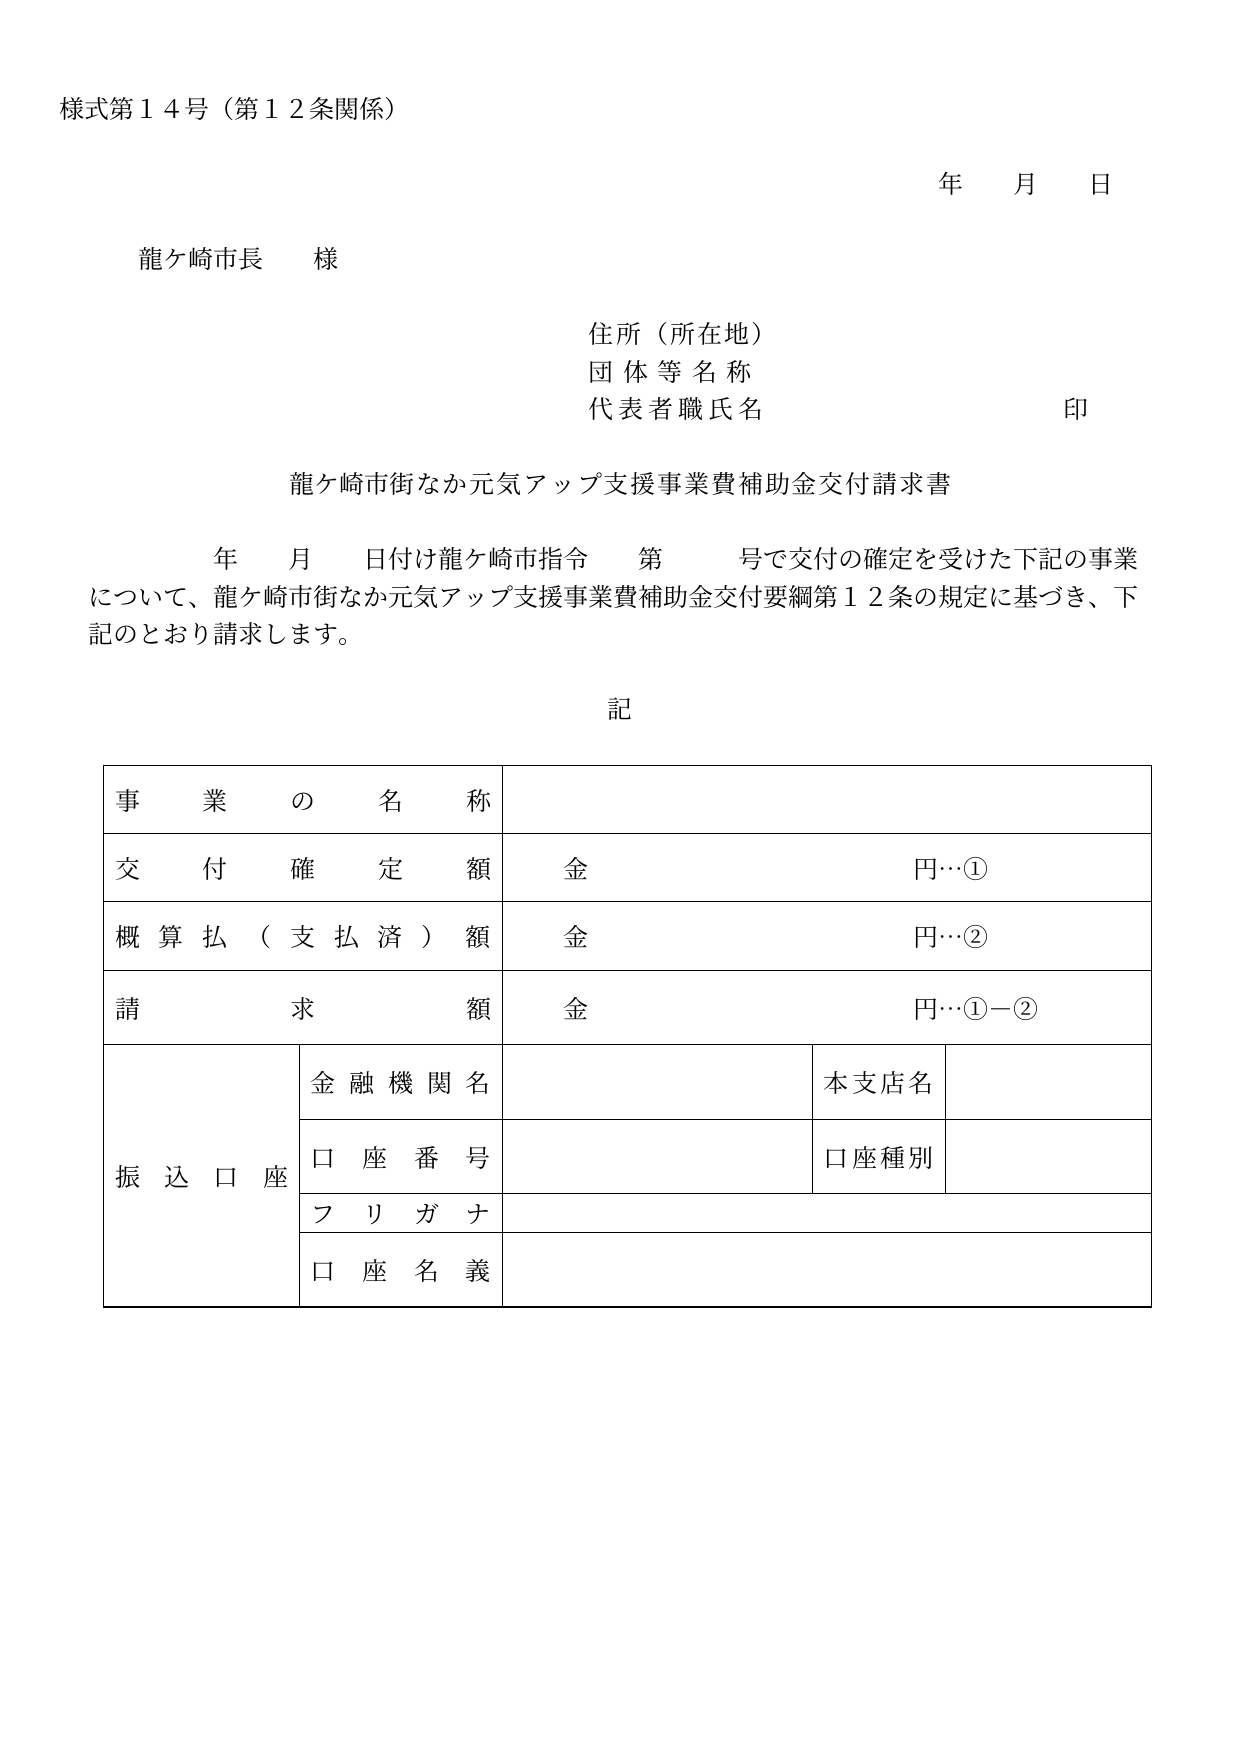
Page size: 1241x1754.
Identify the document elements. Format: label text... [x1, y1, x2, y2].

text 様式第１４号（第１２条関係） [59, 89, 1152, 127]
table_header 事業の名称 [104, 766, 502, 833]
text 住所（所在地） [89, 314, 1152, 352]
table_cell 金 円…② [503, 902, 1151, 969]
table_cell 振込口座 [104, 1045, 299, 1306]
table_cell [946, 1045, 1151, 1119]
table_cell 金 円…① [503, 834, 1151, 901]
text 記 [89, 689, 1152, 727]
table_cell 口座種別 [813, 1120, 945, 1193]
table_cell 金 円…①－② [503, 971, 1151, 1044]
text 龍ケ崎市街なか元気アップ支援事業費補助金交付請求書 [89, 464, 1152, 502]
table_cell 本支店名 [813, 1045, 945, 1119]
table_header [503, 766, 1151, 833]
table_cell [503, 1120, 812, 1193]
table_cell [503, 1045, 812, 1119]
table_cell 交付確定額 [104, 834, 502, 901]
text 代表者職氏名 印 [89, 389, 1152, 427]
text 年 月 日付け龍ケ崎市指令 第 号で交付の確定を受けた下記の事業について、龍ケ崎市街なか元気アップ支援事業費補助金交付要綱第１２条の規定に基づき、下記のとおり請求します。 [89, 539, 1152, 652]
text 龍ケ崎市長 様 [89, 239, 1152, 277]
table_cell [503, 1233, 1151, 1306]
table_cell [946, 1120, 1151, 1193]
table_cell [503, 1194, 1151, 1232]
table_cell 概算払（支払済）額 [104, 902, 502, 969]
table_cell 口座番号 [300, 1120, 502, 1193]
table_cell 口座名義 [300, 1233, 502, 1306]
table_cell フリガナ [300, 1194, 502, 1232]
table_cell 請求額 [104, 971, 502, 1044]
text 団体等名称 [89, 352, 1152, 389]
table_cell 金融機関名 [300, 1045, 502, 1119]
text 年 月 日 [89, 164, 1152, 202]
